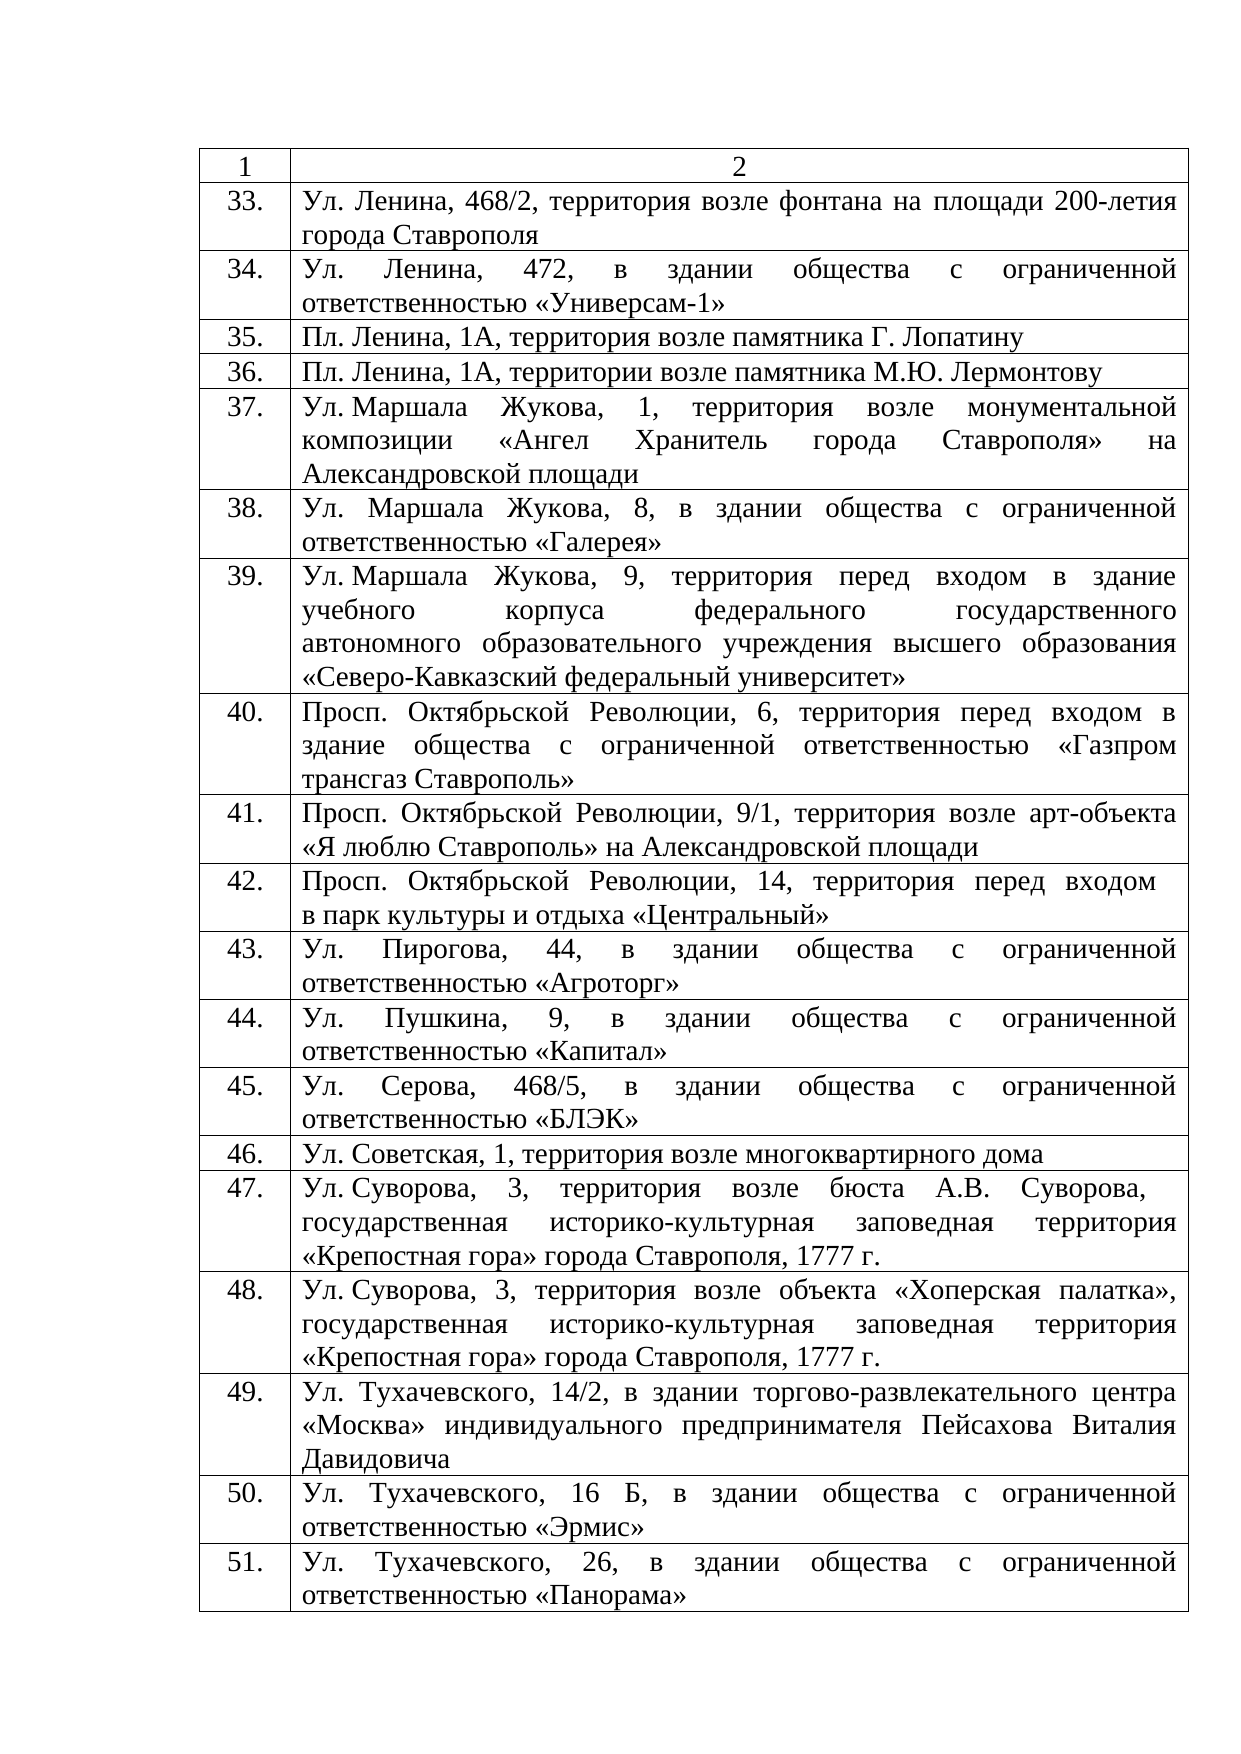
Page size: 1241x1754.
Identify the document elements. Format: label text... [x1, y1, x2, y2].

table_cell Ул. Пушкина, 9, в здании общества с ограниченной ответственностью «Капитал» [291, 1000, 1188, 1067]
table_cell Ул. Маршала Жукова, 1, территория возле монументальной композиции «Ангел Хранитель города Ставрополя» на Александровской площади [291, 389, 1188, 489]
table_cell 1 [200, 149, 290, 182]
table_cell Ул. Маршала Жукова, 9, территория перед входом в здание учебного корпуса федерального государственного автономного образовательного учреждения высшего образования «Северо-Кавказский федеральный университет» [291, 559, 1188, 693]
table_cell Ул. Пирогова, 44, в здании общества с ограниченной ответственностью «Агроторг» [291, 932, 1188, 999]
table_cell 37. [200, 389, 290, 489]
table_cell 41. [200, 795, 290, 862]
table_cell 43. [200, 932, 290, 999]
table_cell Просп. Октябрьской Революции, 6, территория перед входом в здание общества с ограниченной ответственностью «Газпром трансгаз Ставрополь» [291, 694, 1188, 794]
table_cell 47. [200, 1171, 290, 1271]
table_cell 39. [200, 559, 290, 693]
table_cell 49. [200, 1374, 290, 1474]
table_cell 42. [200, 864, 290, 931]
table_cell Ул. Ленина, 472, в здании общества с ограниченной ответственностью «Универсам-1» [291, 251, 1188, 318]
table_cell Ул. Суворова, 3, территория возле объекта «Хоперская палатка», государственная историко-культурная заповедная территория «Крепостная гора» города Ставрополя, 1777 г. [291, 1272, 1188, 1373]
table_cell Просп. Октябрьской Революции, 9/1, территория возле арт-объекта «Я люблю Ставрополь» на Александровской площади [291, 795, 1188, 862]
table_cell 40. [200, 694, 290, 794]
table_cell 36. [200, 354, 290, 388]
table_cell 38. [200, 490, 290, 557]
table_cell Ул. Суворова, 3, территория возле бюста А.В. Суворова, государственная историко-культурная заповедная территория «Крепостная гора» города Ставрополя, 1777 г. [291, 1171, 1188, 1271]
table_cell Ул. Ленина, 468/2, территория возле фонтана на площади 200-летия города Ставрополя [291, 183, 1188, 250]
table_cell 44. [200, 1000, 290, 1067]
table_cell 48. [200, 1272, 290, 1373]
table_cell 51. [200, 1544, 290, 1611]
table_cell 34. [200, 251, 290, 318]
table_cell Ул. Советская, 1, территория возле многоквартирного дома [291, 1136, 1188, 1169]
table_cell Пл. Ленина, 1А, территории возле памятника М.Ю. Лермонтову [291, 354, 1188, 388]
table_cell Ул. Тухачевского, 14/2, в здании торгово-развлекательного центра «Москва» индивидуального предпринимателя Пейсахова Виталия Давидовича [291, 1374, 1188, 1474]
table_cell Пл. Ленина, 1А, территория возле памятника Г. Лопатину [291, 320, 1188, 353]
table_cell Ул. Серова, 468/5, в здании общества с ограниченной ответственностью «БЛЭК» [291, 1068, 1188, 1135]
table_cell 45. [200, 1068, 290, 1135]
table_cell Ул. Тухачевского, 16 Б, в здании общества с ограниченной ответственностью «Эрмис» [291, 1476, 1188, 1543]
table_cell Просп. Октябрьской Революции, 14, территория перед входом в парк культуры и отдыха «Центральный» [291, 864, 1188, 931]
table_cell Ул. Маршала Жукова, 8, в здании общества с ограниченной ответственностью «Галерея» [291, 490, 1188, 557]
table_cell 35. [200, 320, 290, 353]
table_cell 46. [200, 1136, 290, 1169]
table_cell Ул. Тухачевского, 26, в здании общества с ограниченной ответственностью «Панорама» [291, 1544, 1188, 1611]
table_cell 33. [200, 183, 290, 250]
table_cell 50. [200, 1476, 290, 1543]
table_cell 2 [291, 149, 1188, 182]
